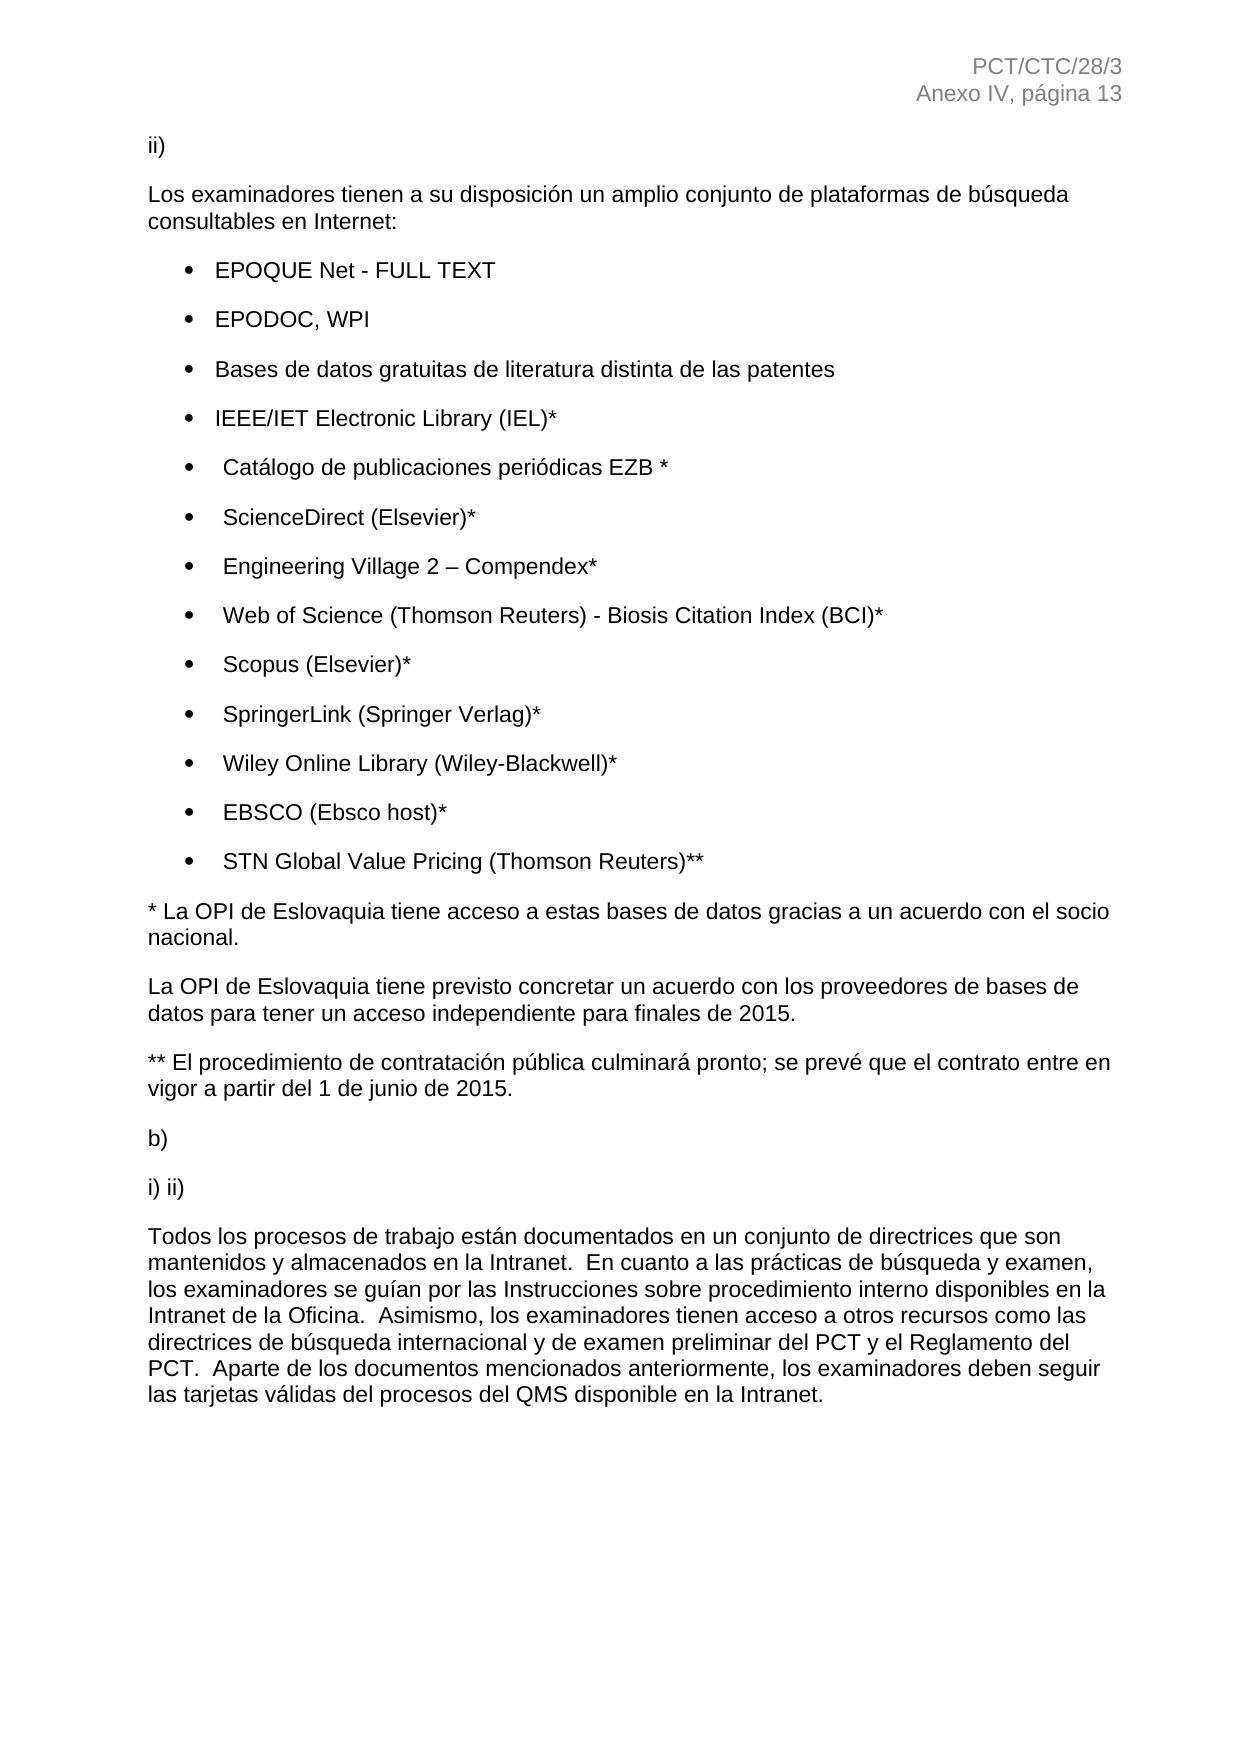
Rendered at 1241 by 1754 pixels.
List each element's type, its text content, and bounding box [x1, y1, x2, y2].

title ScienceDirect (Elsevier)* [185, 503, 1122, 530]
title SpringerLink (Springer Verlag)* [185, 701, 1122, 727]
title Web of Science (Thomson Reuters) - Biosis Citation Index (BCI)* [185, 602, 1122, 628]
list b) [148, 1124, 1122, 1151]
list EPOQUE Net - FULL TEXT [185, 257, 1122, 283]
title Catálogo de publicaciones periódicas EZB * [185, 454, 1122, 481]
title La OPI de Eslovaquia tiene previsto concretar un acuerdo con los proveedores de bases de datos para tener un acceso independiente para finales de 2015. [148, 973, 1122, 1026]
title Wiley Online Library (Wiley-Blackwell)* [185, 750, 1122, 776]
title EBSCO (Ebsco host)* [185, 799, 1122, 825]
text ii) [148, 132, 1122, 158]
text Los examinadores tienen a su disposición un amplio conjunto de plataformas de búsqueda consultables en Internet: [148, 181, 1122, 234]
list IEEE/IET Electronic Library (IEL)* [185, 405, 1122, 431]
list Bases de datos gratuitas de literatura distinta de las patentes [185, 356, 1122, 382]
title Engineering Village 2 – Compendex* [185, 553, 1122, 579]
list EPODOC, WPI [185, 306, 1122, 333]
list Todos los procesos de trabajo están documentados en un conjunto de directrices que son mantenidos y almacenados en la Intranet. En cuanto a las prácticas de búsqueda y examen, los examinadores se guían por las Instrucciones sobre procedimiento interno disponibles en la Intranet de la Oficina. Asimismo, los examinadores tienen acceso a otros recursos como las directrices de búsqueda internacional y de examen preliminar del PCT y el Reglamento del PCT. Aparte de los documentos mencionados anteriormente, los examinadores deben seguir las tarjetas válidas del procesos del QMS disponible en la Intranet. [148, 1223, 1122, 1407]
title * La OPI de Eslovaquia tiene acceso a estas bases de datos gracias a un acuerdo con el socio nacional. [148, 898, 1122, 950]
title Scopus (Elsevier)* [185, 651, 1122, 678]
title ** El procedimiento de contratación pública culminará pronto; se prevé que el contrato entre en vigor a partir del 1 de junio de 2015. [148, 1049, 1122, 1102]
title STN Global Value Pricing (Thomson Reuters)** [185, 848, 1122, 875]
list i) ii) [148, 1174, 1122, 1200]
